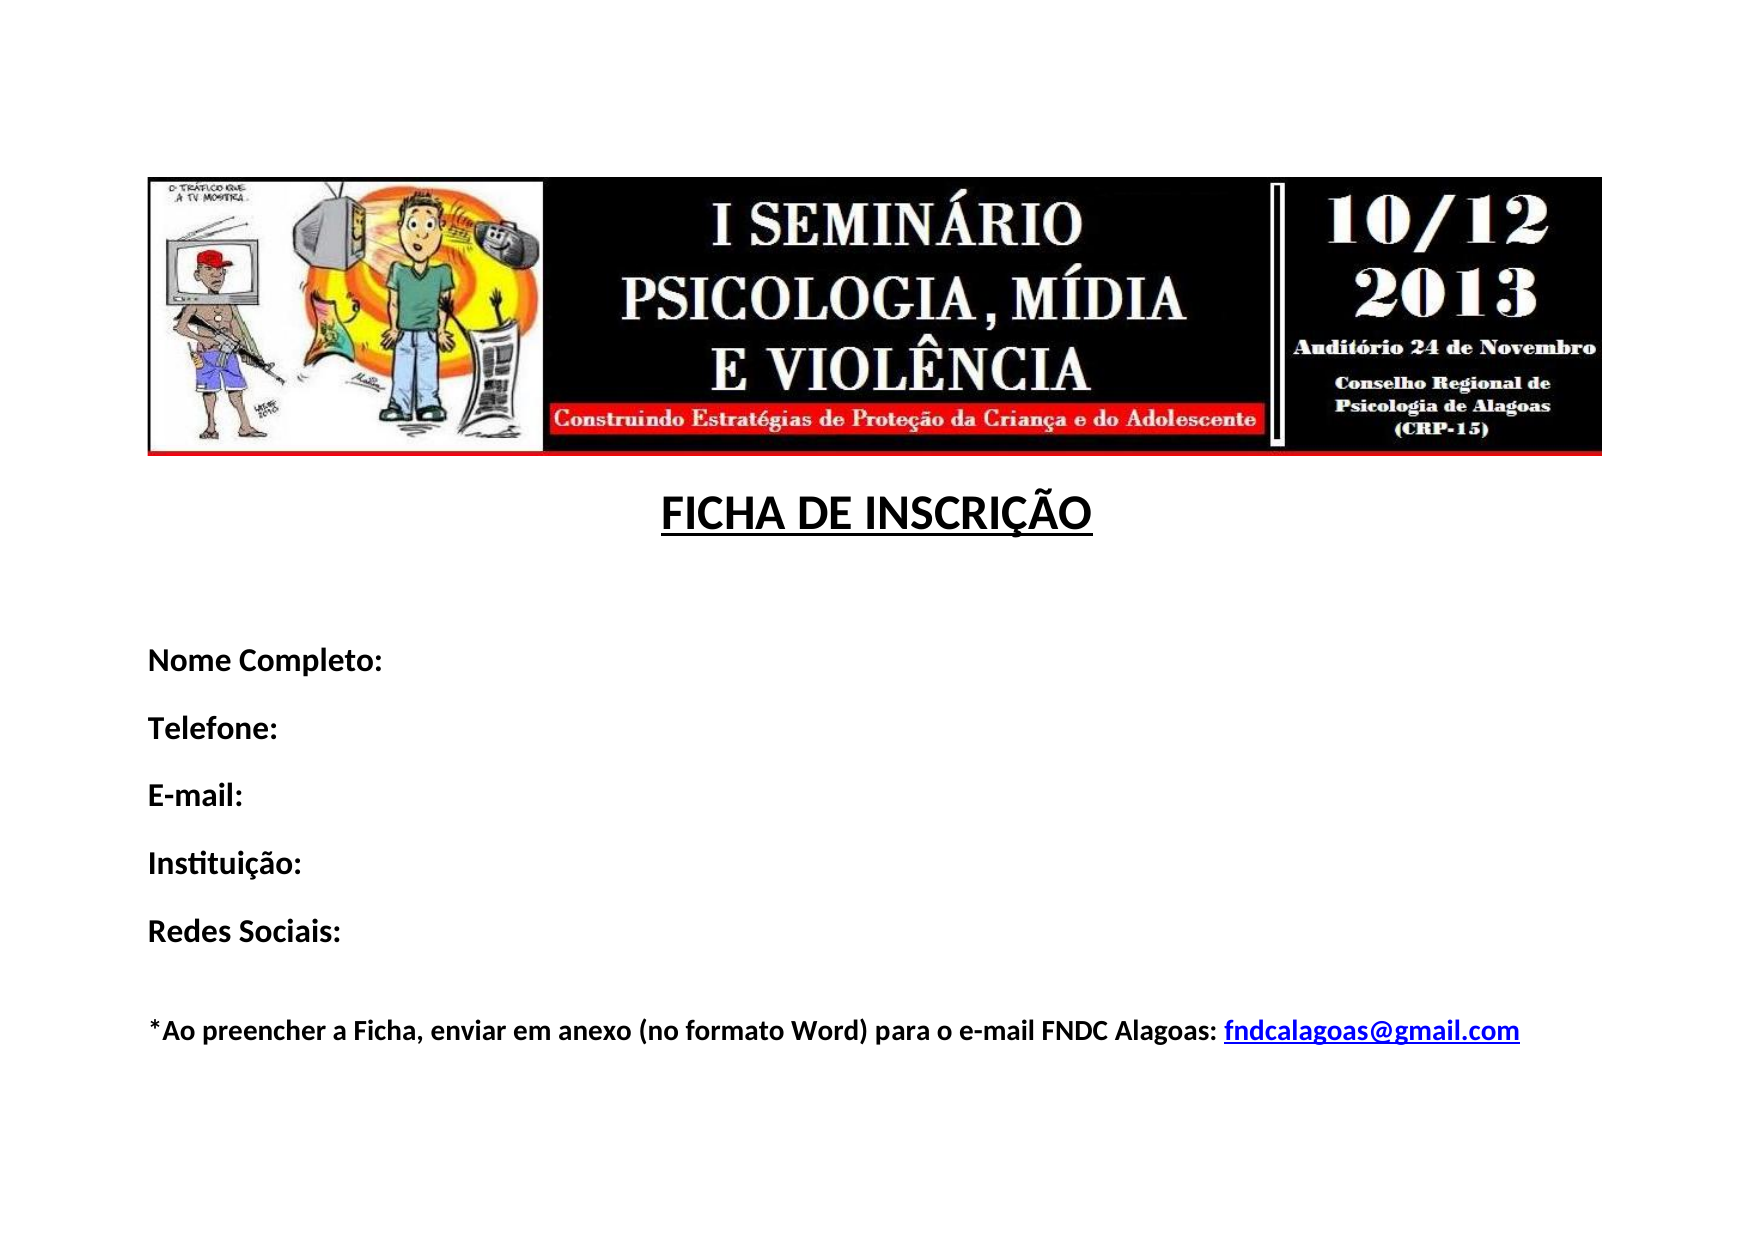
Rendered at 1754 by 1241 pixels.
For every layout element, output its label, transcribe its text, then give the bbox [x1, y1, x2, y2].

text FICHA DE INSCRIÇÃO [148, 481, 1606, 542]
text Telefone: [148, 707, 1606, 748]
text *Ao preencher a Ficha, enviar em anexo (no formato Word) para o e-mail FNDC Alagoas: fndcalagoas@gmail.com [148, 1012, 1606, 1048]
text E-mail: [148, 774, 1606, 815]
text Instituição: [148, 842, 1606, 883]
picture [147, 177, 1602, 456]
text Nome Completo: [148, 639, 1606, 680]
text Redes Sociais: [148, 910, 1606, 950]
